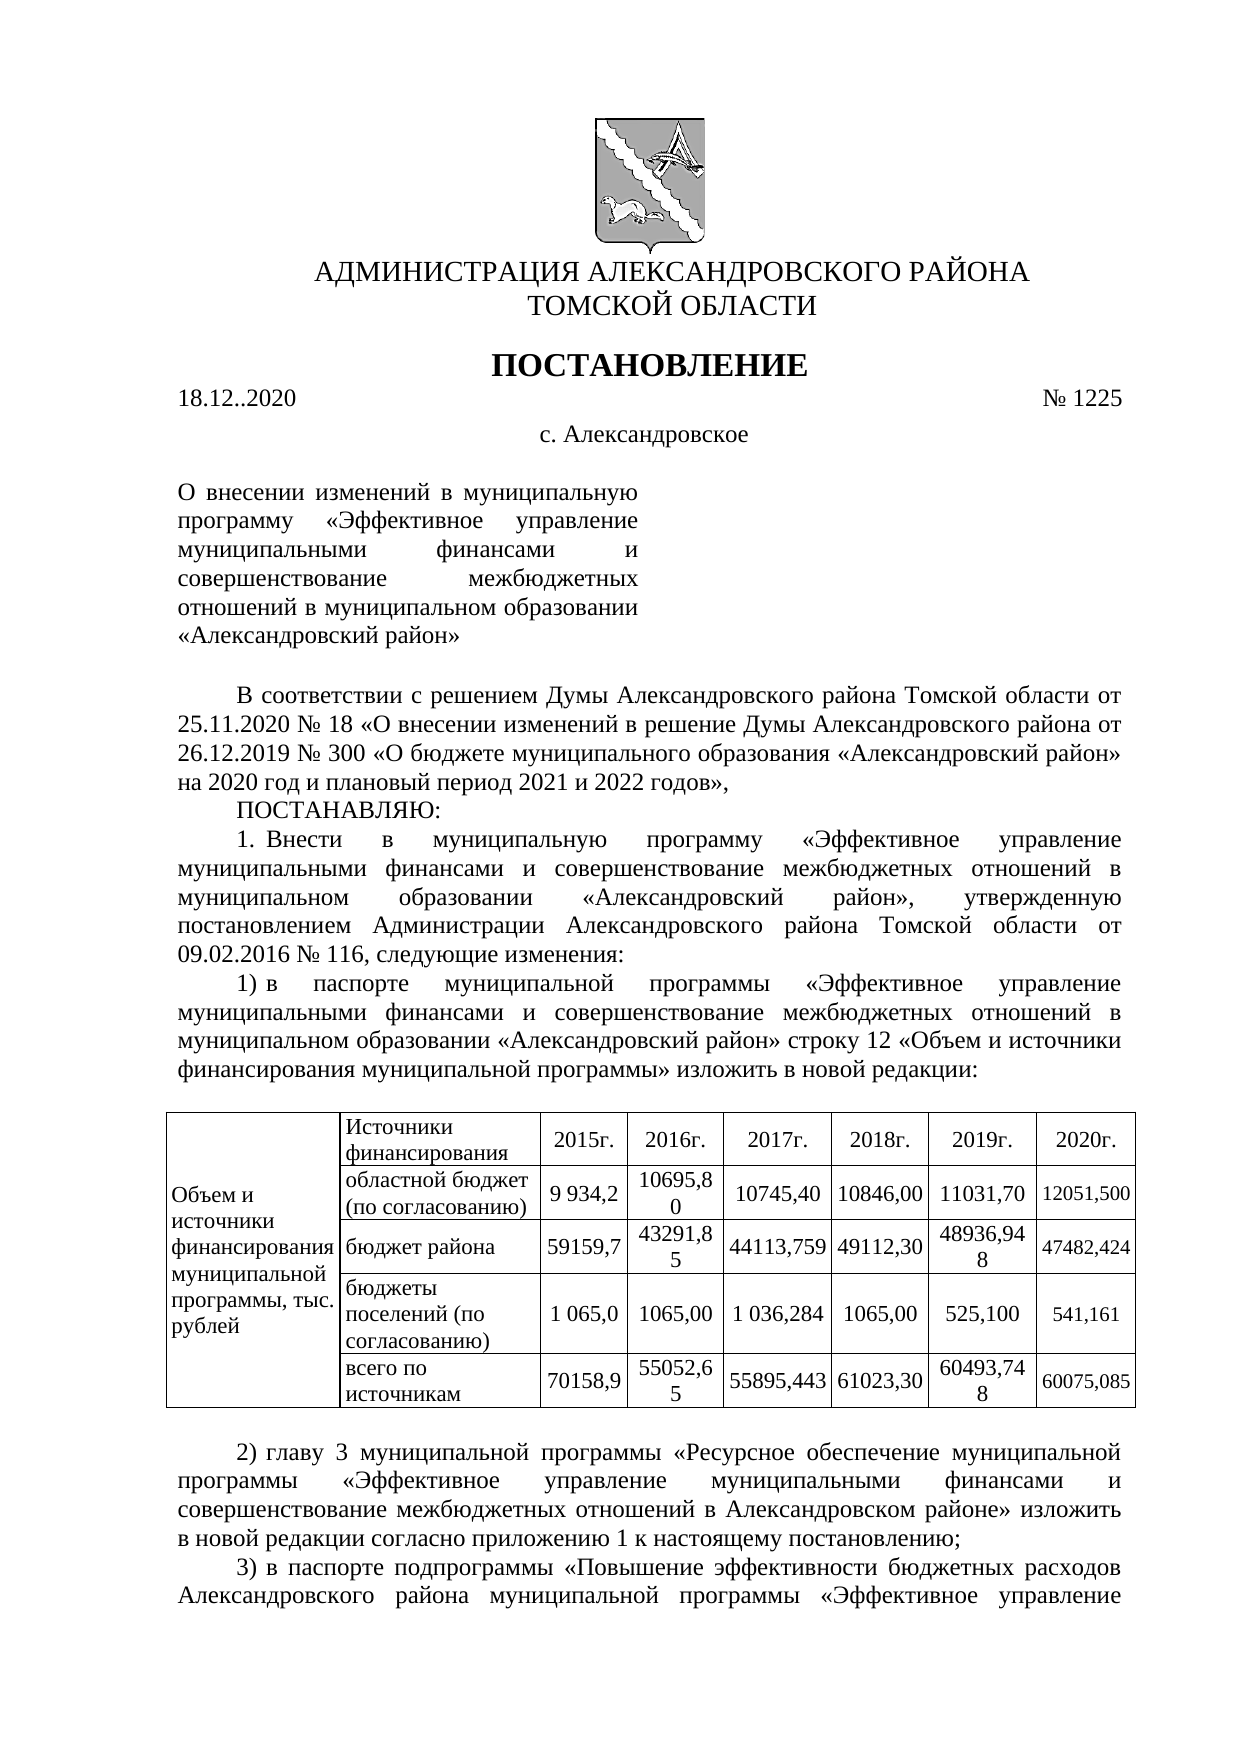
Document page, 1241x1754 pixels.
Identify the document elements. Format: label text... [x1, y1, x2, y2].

table_header 2015г. [541, 1113, 627, 1165]
table_cell 1065,00 [832, 1274, 928, 1353]
table_cell всего по источникам [341, 1354, 540, 1407]
table_header № 1225 [975, 384, 1122, 419]
text АДМИНИСТРАЦИЯ АЛЕКСАНДРОВСКОГО РАЙОНА [222, 254, 1122, 288]
table_cell 55895,443 [724, 1354, 831, 1407]
text В соответствии с решением Думы Александровского района Томской области от 25.11.2020 № 18 «О внесении изменений в решение Думы Александровского района от 26.12.2019 № 300 «О бюджете муниципального образования «Александровский район» на 2020 год и плановый период 2021 и 2022 годов», [177, 680, 1122, 795]
table_cell 47482,424 [1037, 1220, 1135, 1273]
list в паспорте муниципальной программы «Эффективное управление муниципальными финансами и совершенствование межбюджетных отношений в муниципальном образовании «Александровский район» строку 12 «Объем и источники финансирования муниципальной программы» изложить в новой редакции: [177, 968, 1122, 1083]
table_cell бюджеты поселений (по согласованию) [341, 1274, 540, 1353]
table_header 2016г. [628, 1113, 723, 1165]
list главу 3 муниципальной программы «Ресурсное обеспечение муниципальной программы «Эффективное управление муниципальными финансами и совершенствование межбюджетных отношений в Александровском районе» изложить в новой редакции согласно приложению 1 к настоящему постановлению; [177, 1437, 1122, 1552]
text ПОСТАНАВЛЯЮ: [177, 795, 1122, 824]
table_cell 48936,948 [929, 1220, 1036, 1273]
table_cell 1 036,284 [724, 1274, 831, 1353]
table_cell 43291,85 [628, 1220, 723, 1273]
text ТОМСКОЙ ОБЛАСТИ [222, 288, 1122, 321]
table_cell 11031,70 [929, 1166, 1036, 1219]
table_header 2020г. [1037, 1113, 1135, 1165]
table_cell бюджет района [341, 1220, 540, 1273]
table_cell 1 065,0 [541, 1274, 627, 1353]
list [177, 1552, 1122, 1609]
table_header 18.12..2020 [166, 384, 974, 419]
table_cell 10695,80 [628, 1166, 723, 1219]
table_header 2019г. [929, 1113, 1036, 1165]
table_cell с. Александровское [166, 419, 1122, 448]
table_cell 61023,30 [832, 1354, 928, 1407]
table_cell 12051,500 [1037, 1166, 1135, 1219]
table_cell 59159,7 [541, 1220, 627, 1273]
table_header Объем и источники финансирования муниципальной программы, тыс. рублей [167, 1113, 339, 1407]
table_cell 541,161 [1037, 1274, 1135, 1353]
table_header Источники финансирования [341, 1113, 540, 1165]
table_cell 525,100 [929, 1274, 1036, 1353]
table_cell 70158,9 [541, 1354, 627, 1407]
table_cell 1065,00 [628, 1274, 723, 1353]
table_cell 60493,748 [929, 1354, 1036, 1407]
table_cell областной бюджет (по согласованию) [341, 1166, 540, 1219]
table_cell 9 934,2 [541, 1166, 627, 1219]
table_cell 10846,00 [832, 1166, 928, 1219]
table_cell 44113,759 [724, 1220, 831, 1273]
text ПОСТАНОВЛЕНИЕ [177, 345, 1122, 383]
list Внести в муниципальную программу «Эффективное управление муниципальными финансами и совершенствование межбюджетных отношений в муниципальном образовании «Александровский район», утвержденную постановлением Администрации Александровского района Томской области от 09.02.2016 № 116, следующие изменения: [177, 824, 1122, 968]
table_cell О внесении изменений в муниципальную программу «Эффективное управление муниципальными финансами и совершенствование межбюджетных отношений в муниципальном образовании «Александровский район» [166, 448, 650, 649]
table_cell 60075,085 [1037, 1354, 1135, 1407]
table_cell 49112,30 [832, 1220, 928, 1273]
table_header 2018г. [832, 1113, 928, 1165]
picture [595, 118, 705, 254]
table_cell 55052,65 [628, 1354, 723, 1407]
table_header 2017г. [724, 1113, 831, 1165]
table_cell 10745,40 [724, 1166, 831, 1219]
